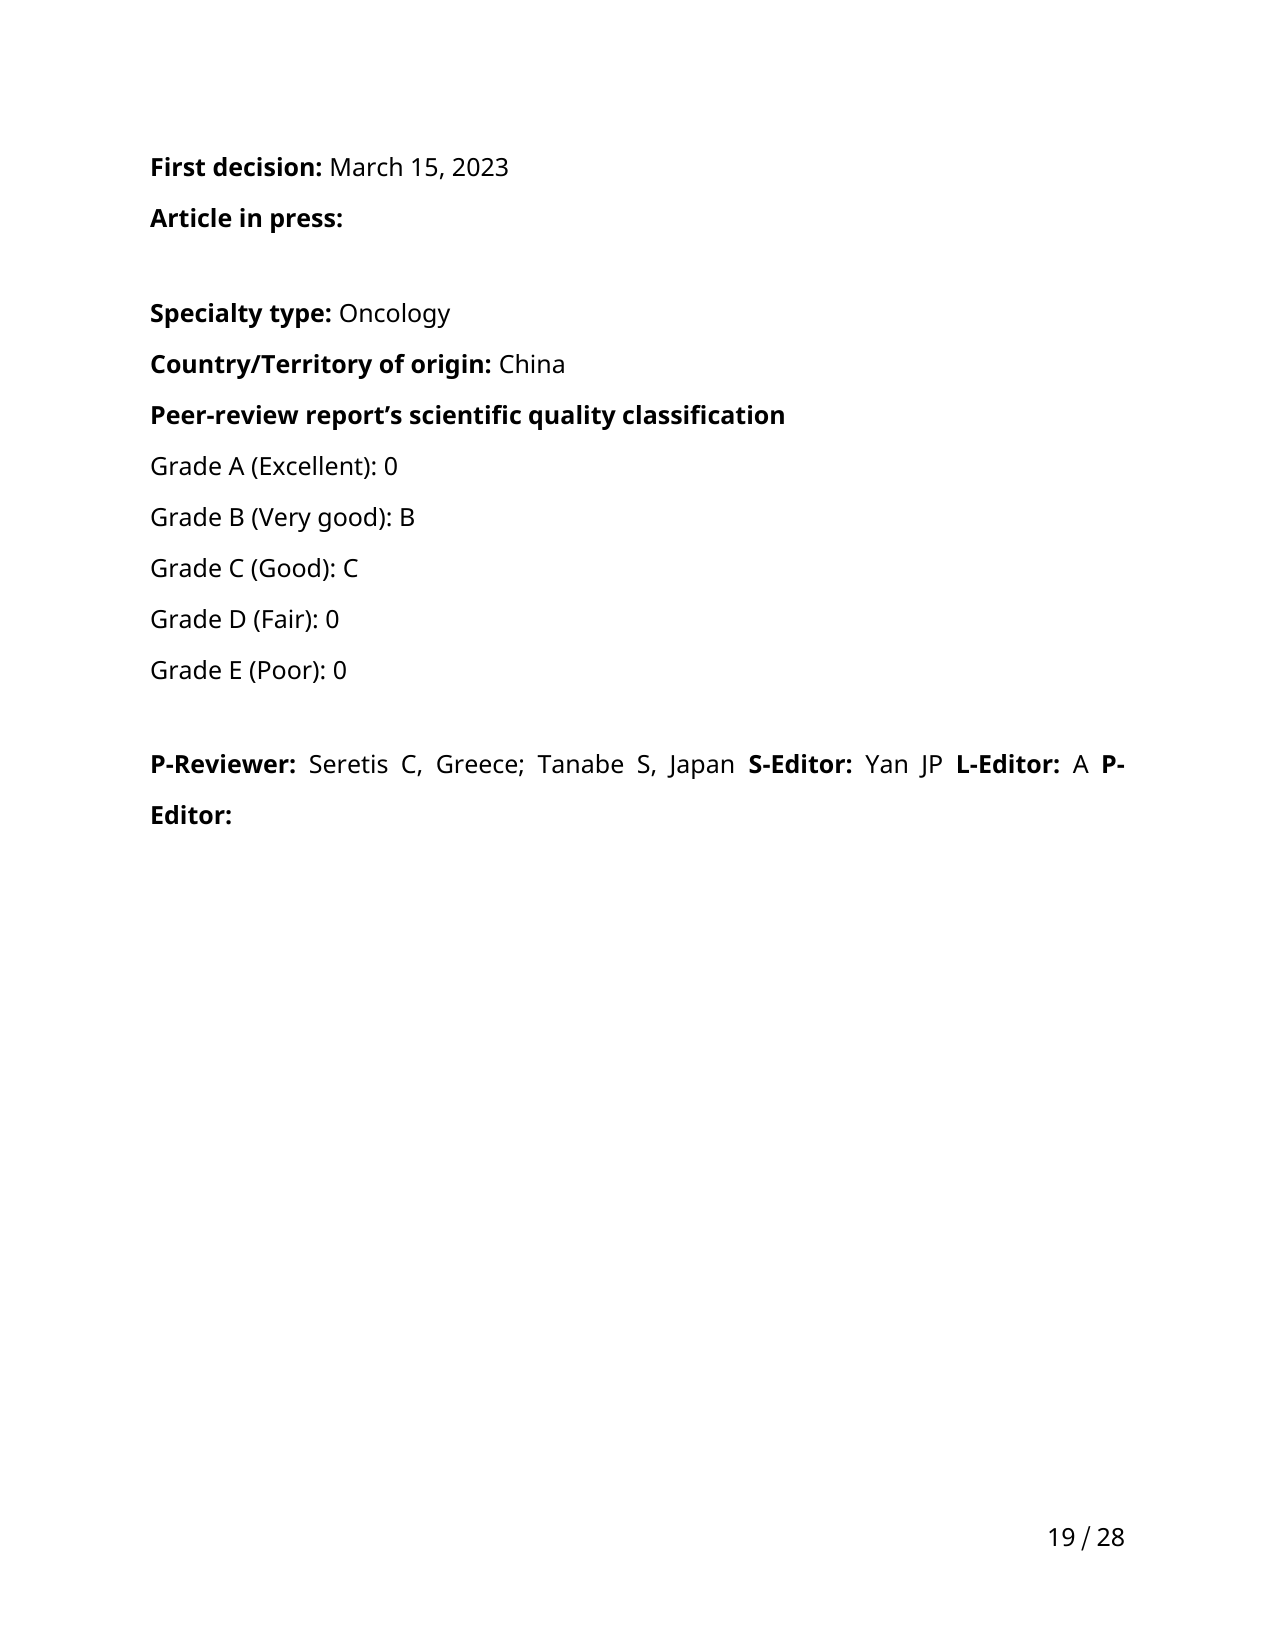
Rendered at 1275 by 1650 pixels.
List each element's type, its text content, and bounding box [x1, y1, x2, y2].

text Specialty type: Oncology [150, 295, 1125, 329]
text First decision: March 15, 2023 [150, 150, 1125, 184]
text Country/Territory of origin: China [150, 346, 1125, 380]
text Grade A (Excellent): 0 [150, 448, 1125, 482]
text Grade C (Good): C [150, 550, 1125, 584]
text Peer-review report’s scientific quality classification [150, 397, 1125, 431]
text P-Reviewer: Seretis C, Greece; Tanabe S, Japan S-Editor: Yan JP L-Editor: A P-Editor: [150, 747, 1125, 832]
text Article in press: [150, 201, 1125, 235]
text Grade D (Fair): 0 [150, 601, 1125, 636]
text Grade B (Very good): B [150, 499, 1125, 533]
text Grade E (Poor): 0 [150, 652, 1125, 687]
